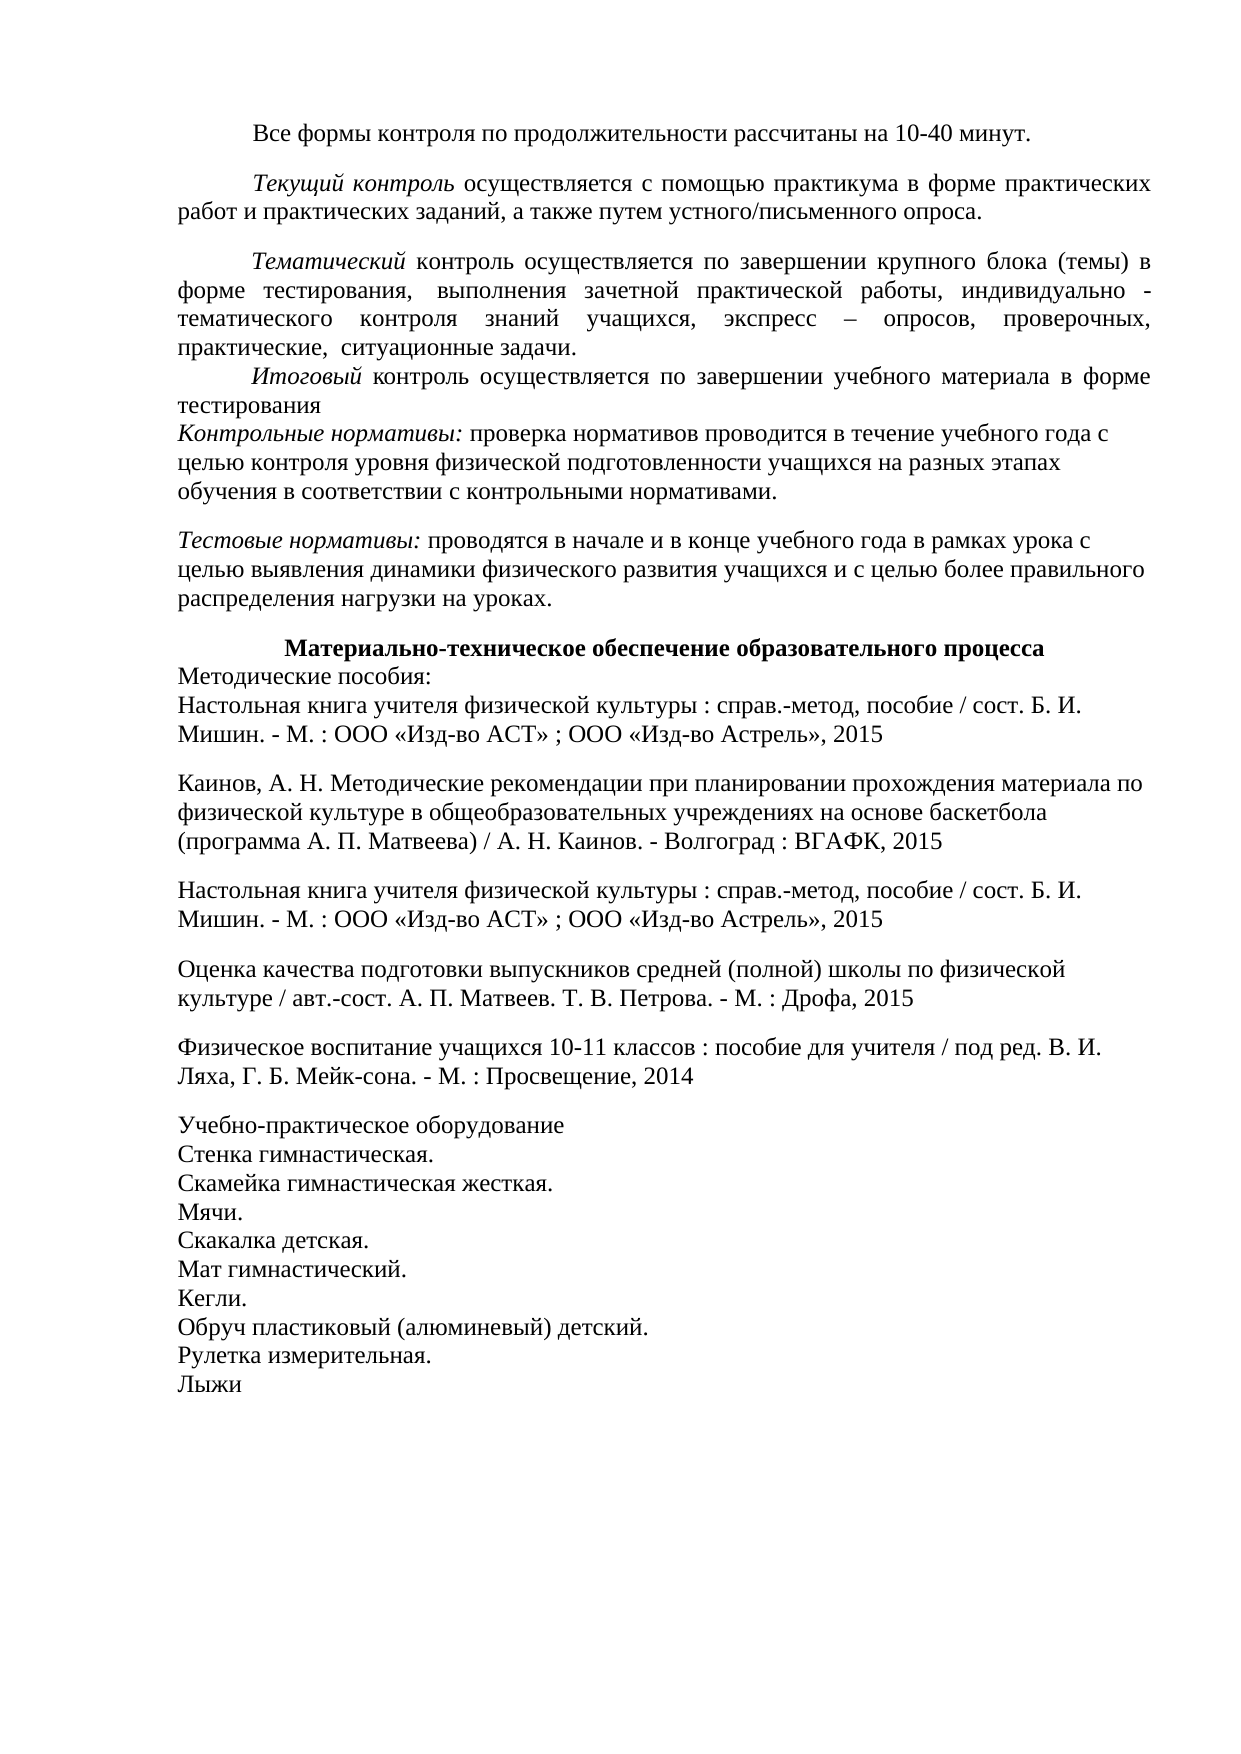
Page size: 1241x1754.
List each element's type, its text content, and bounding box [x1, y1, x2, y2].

text Настольная книга учителя физической культуры : справ.-метод, пособие / сост. Б. И. Мишин. - М. : ООО «Изд-во АСТ» ; ООО «Изд-во Астрель», 2015 [177, 690, 1152, 748]
text Тестовые нормативы: проводятся в начале и в конце учебного года в рамках урока с целью выявления динамики физического развития учащихся и с целью более правильного распределения нагрузки на уроках. [177, 526, 1152, 612]
text Итоговый контроль осуществляется по завершении учебного материала в форме тестирования [177, 361, 1152, 418]
text Скамейка гимнастическая жесткая. [177, 1168, 1152, 1197]
text Материально-техническое обеспечение образовательного процесса [177, 633, 1152, 661]
text Физическое воспитание учащихся 10-11 классов : пособие для учителя / под ред. В. И. Ляха, Г. Б. Мейк-сона. - М. : Просвещение, 2014 [177, 1032, 1152, 1090]
text Настольная книга учителя физической культуры : справ.-метод, пособие / сост. Б. И. Мишин. - М. : ООО «Изд-во АСТ» ; ООО «Изд-во Астрель», 2015 [177, 876, 1152, 933]
text Рулетка измерительная. [177, 1341, 1152, 1369]
text Мячи. [177, 1197, 1152, 1226]
text Оценка качества подготовки выпускников средней (полной) школы по физической культуре / авт.-сост. А. П. Матвеев. Т. В. Петрова. - М. : Дрофа, 2015 [177, 954, 1152, 1011]
text Стенка гимнастическая. [177, 1139, 1152, 1168]
text Лыжи [177, 1369, 1152, 1398]
text Методические пособия: [177, 661, 1152, 690]
text Учебно-практическое оборудование [177, 1111, 1152, 1139]
text Кегли. [177, 1283, 1152, 1312]
text Все формы контроля по продолжительности рассчитаны на 10-40 минут. [177, 118, 1152, 147]
text Текущий контроль осуществляется с помощью практикума в форме практических работ и практических заданий, а также путем устного/письменного опроса. [177, 168, 1152, 225]
text Тематический контроль осуществляется по завершении крупного блока (темы) в форме тестирования, выполнения зачетной практической работы, индивидуально - тематического контроля знаний учащихся, экспресс – опросов, проверочных, практические, ситуационные задачи. [177, 246, 1152, 361]
text Мат гимнастический. [177, 1254, 1152, 1283]
text Обруч пластиковый (алюминевый) детский. [177, 1312, 1152, 1341]
text Скакалка детская. [177, 1226, 1152, 1254]
text Контрольные нормативы: проверка нормативов проводится в течение учебного года с целью контроля уровня физической подготовленности учащихся на разных этапах обучения в соответствии с контрольными нормативами. [177, 418, 1152, 505]
text Каинов, А. Н. Методические рекомендации при планировании прохождения материала по физической культуре в общеобразовательных учреждениях на основе баскетбола (программа А. П. Матвеева) / А. Н. Каинов. - Волгоград : ВГАФК, 2015 [177, 768, 1152, 855]
